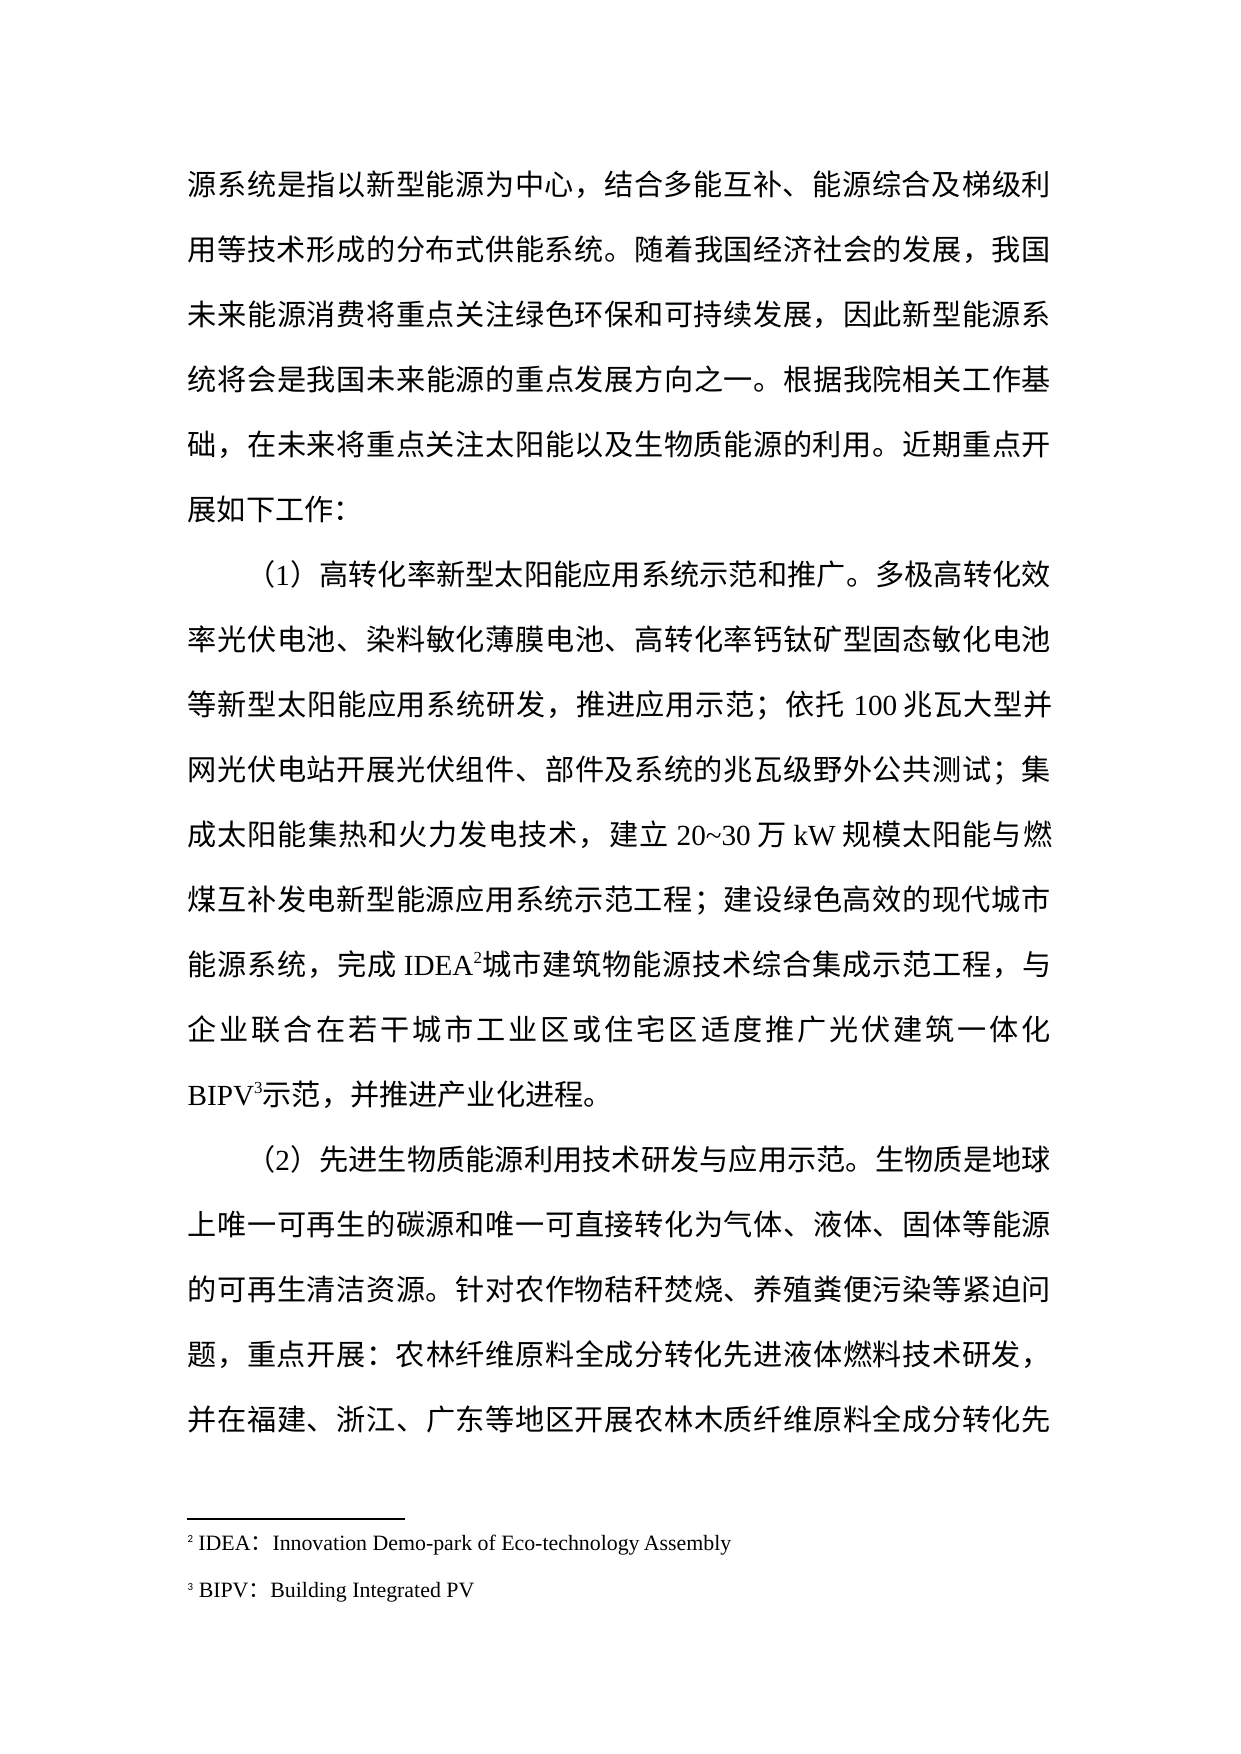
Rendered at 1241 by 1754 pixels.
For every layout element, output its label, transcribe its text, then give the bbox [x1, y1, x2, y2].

text （1）高转化率新型太阳能应用系统示范和推广。多极高转化效率光伏电池、染料敏化薄膜电池、高转化率钙钛矿型固态敏化电池等新型太阳能应用系统研发，推进应用示范；依托100兆瓦大型并网光伏电站开展光伏组件、部件及系统的兆瓦级野外公共测试；集成太阳能集热和火力发电技术，建立20~30万kW规模太阳能与燃煤互补发电新型能源应用系统示范工程；建设绿色高效的现代城市能源系统，完成IDEA城市建筑物能源技术综合集成示范工程，与企业联合在若干城市工业区或住宅区适度推广光伏建筑一体化BIPV示范，并推进产业化进程。 [187, 540, 1053, 1125]
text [187, 150, 1053, 540]
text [187, 1125, 1053, 1450]
